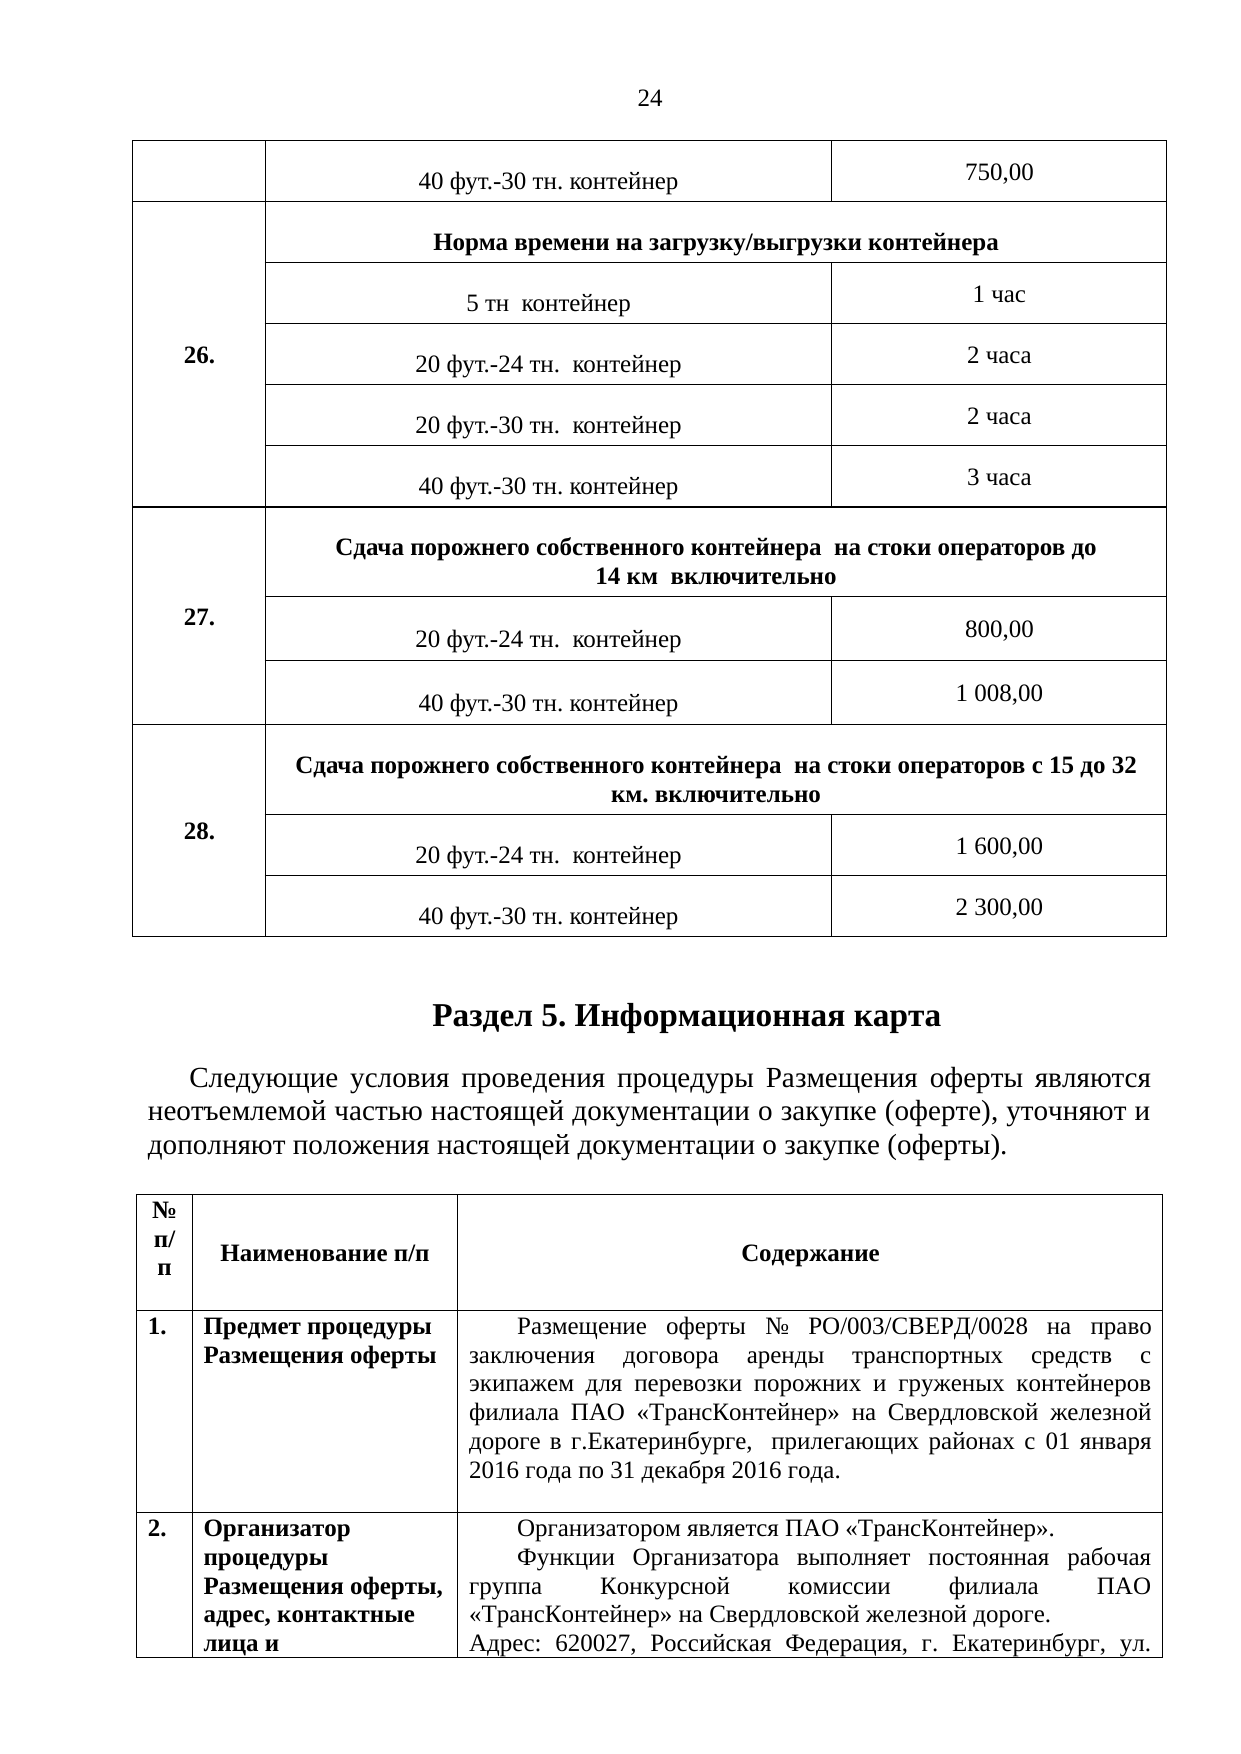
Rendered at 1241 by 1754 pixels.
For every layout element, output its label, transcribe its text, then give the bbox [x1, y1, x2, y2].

table_cell 3 часа [832, 446, 1166, 506]
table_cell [193, 1513, 457, 1657]
text Раздел 5. Информационная карта [148, 995, 1152, 1033]
table_cell 20 фут.-24 тн. контейнер [266, 597, 831, 660]
table_cell 2 часа [832, 385, 1166, 445]
table_cell 2 300,00 [832, 876, 1166, 936]
table_cell 20 фут.-30 тн. контейнер [266, 385, 831, 445]
table_cell 40 фут.-30 тн. контейнер [266, 141, 831, 201]
text Следующие условия проведения процедуры Размещения оферты являются неотъемлемой частью настоящей документации о закупке (оферте), уточняют и дополняют положения настоящей документации о закупке (оферты). [148, 1060, 1152, 1160]
table_cell 5 тн контейнер [266, 263, 831, 323]
table_cell 40 фут.-30 тн. контейнер [266, 661, 831, 724]
table_cell 1. [137, 1311, 192, 1512]
table_cell 1 008,00 [832, 661, 1166, 724]
table_cell 750,00 [832, 141, 1166, 201]
table_cell 28. [133, 725, 265, 936]
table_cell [458, 1513, 1162, 1657]
table_cell 1 час [832, 263, 1166, 323]
table_cell 20 фут.-24 тн. контейнер [266, 815, 831, 875]
table_header Наименование п/п [193, 1195, 457, 1310]
table_cell Размещение оферты № РО/003/СВЕРД/0028 на право заключения договора аренды транспортных средств с экипажем для перевозки порожних и груженых контейнеров филиала ПАО «ТрансКонтейнер» на Свердловской железной дороге в г.Екатеринбурге, прилегающих районах с 01 января 2016 года по 31 декабря 2016 года. [458, 1311, 1162, 1512]
table_cell 40 фут.-30 тн. контейнер [266, 876, 831, 936]
table_cell 2 часа [832, 324, 1166, 384]
table_cell Сдача порожнего собственного контейнера на стоки операторов до 14 км включительно [266, 508, 1166, 596]
table_cell Норма времени на загрузку/выгрузки контейнера [266, 202, 1166, 262]
table_cell 20 фут.-24 тн. контейнер [266, 324, 831, 384]
table_cell 800,00 [832, 597, 1166, 660]
table_header № п/п [137, 1195, 192, 1310]
table_cell 26. [133, 202, 265, 506]
table_cell Сдача порожнего собственного контейнера на стоки операторов с 15 до 32 км. включительно [266, 725, 1166, 814]
table_header Содержание [458, 1195, 1162, 1310]
table_cell 2. [137, 1513, 192, 1657]
table_cell 1 600,00 [832, 815, 1166, 875]
table_cell 40 фут.-30 тн. контейнер [266, 446, 831, 506]
table_cell 27. [133, 508, 265, 724]
table_cell Предмет процедуры Размещения оферты [193, 1311, 457, 1512]
